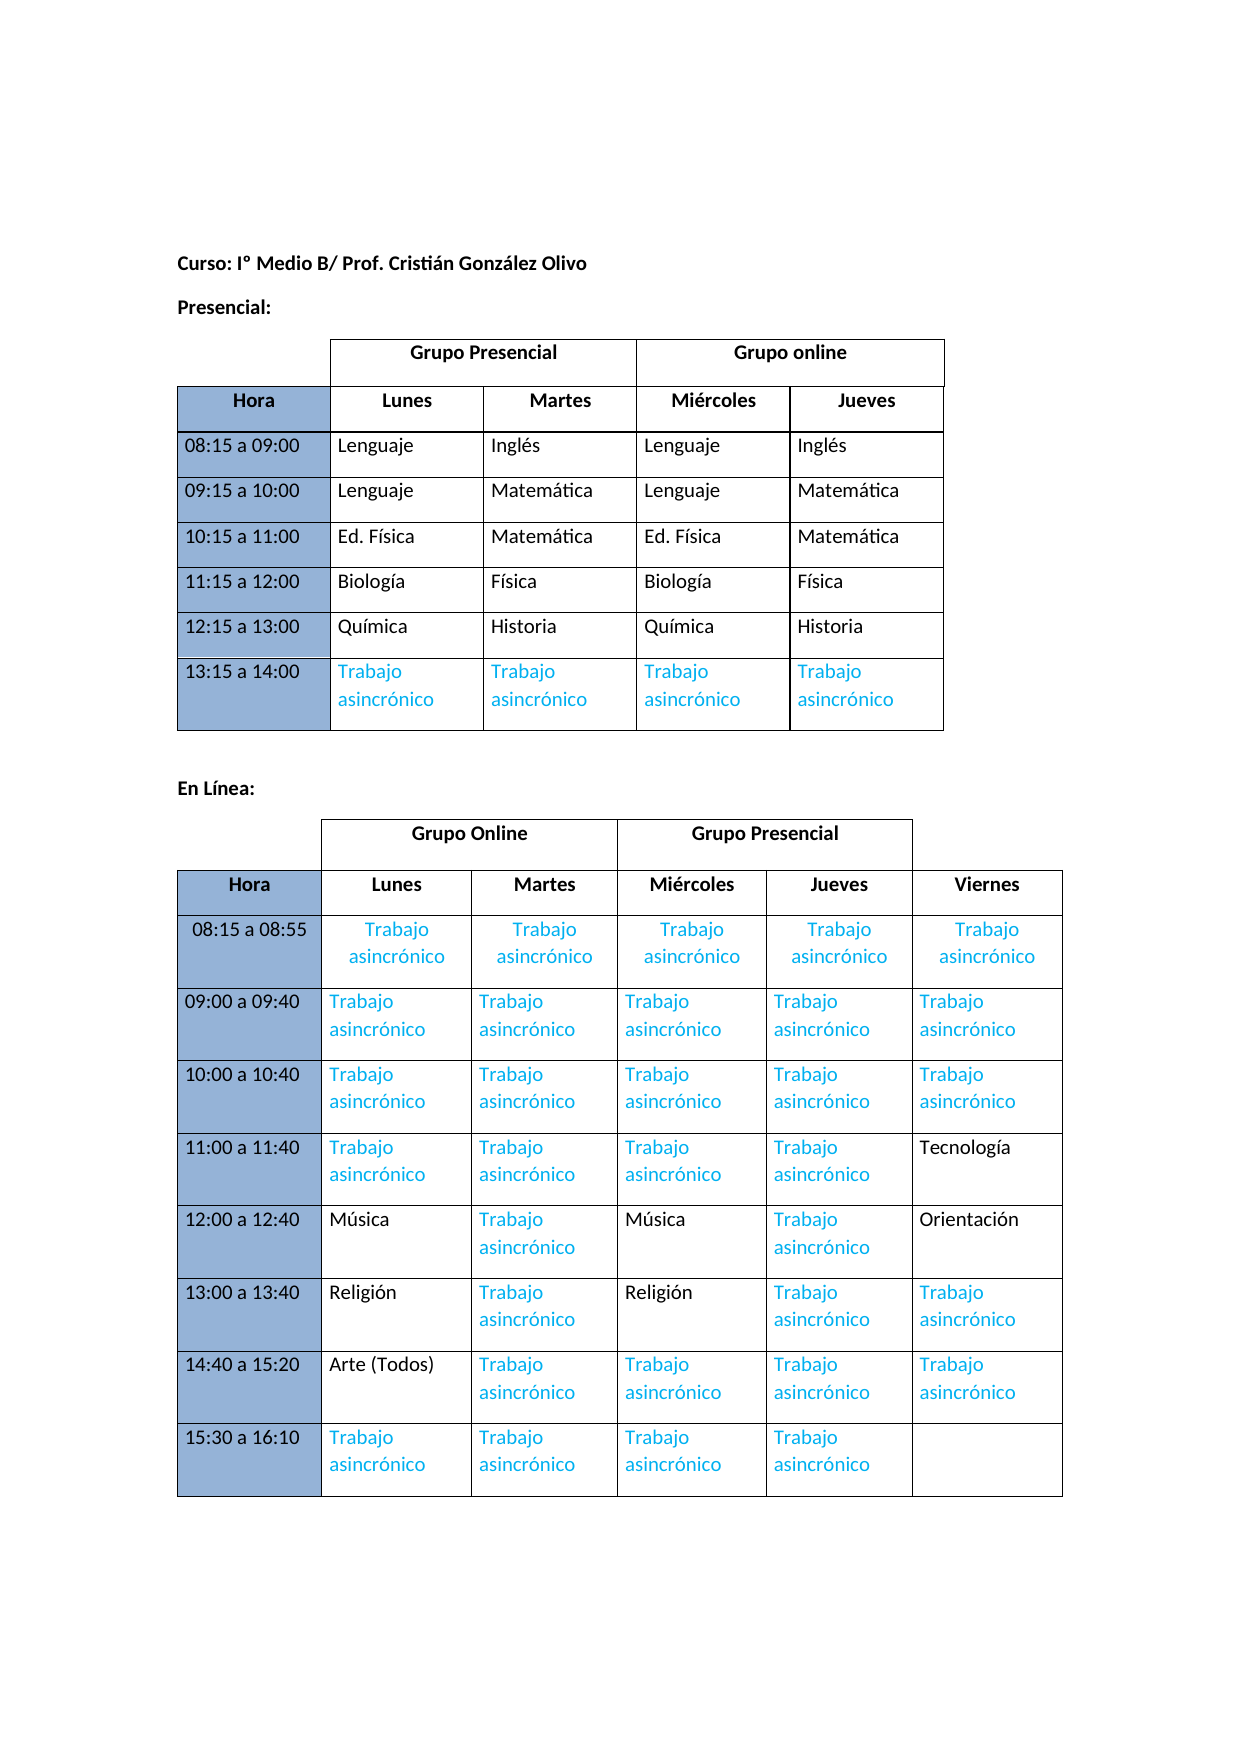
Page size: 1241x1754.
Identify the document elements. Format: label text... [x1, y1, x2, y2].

table_cell Trabajo asincrónico [618, 916, 766, 988]
table_cell Historia [791, 613, 943, 657]
table_cell Orientación [913, 1206, 1062, 1278]
table_cell Trabajo asincrónico [472, 1061, 617, 1133]
table_cell [913, 1424, 1062, 1496]
text Curso: Iº Medio B/ Prof. Cristián González Olivo [177, 250, 1063, 276]
table_cell 09:15 a 10:00 [178, 478, 330, 522]
table_cell Biología [331, 568, 483, 612]
table_cell Trabajo asincrónico [322, 1424, 471, 1496]
table_cell Trabajo asincrónico [767, 1061, 912, 1133]
table_cell Trabajo asincrónico [913, 916, 1062, 988]
table_cell Lenguaje [331, 433, 483, 477]
table_cell Jueves [791, 387, 943, 431]
table_cell Jueves [767, 871, 912, 915]
table_cell Miércoles [618, 871, 766, 915]
text Presencial: [177, 294, 1063, 320]
table_header Grupo Online [322, 820, 617, 870]
table_cell Trabajo asincrónico [913, 1279, 1062, 1351]
table_cell Trabajo asincrónico [767, 989, 912, 1060]
table_cell Trabajo asincrónico [618, 1424, 766, 1496]
table_cell Hora [178, 871, 321, 915]
table_cell Trabajo asincrónico [767, 916, 912, 988]
table_cell 13:00 a 13:40 [178, 1279, 321, 1351]
text En Línea: [177, 775, 1063, 801]
table_cell Matemática [791, 478, 943, 522]
table_cell Trabajo asincrónico [913, 1061, 1062, 1133]
table_cell Lenguaje [637, 433, 789, 477]
table_cell Viernes [913, 871, 1062, 915]
table_cell Física [791, 568, 943, 612]
table_header Grupo online [637, 340, 944, 386]
table_cell Trabajo asincrónico [767, 1424, 912, 1496]
table_cell 12:15 a 13:00 [178, 613, 330, 657]
table_cell 08:15 a 08:55 [178, 916, 321, 988]
table_cell Trabajo asincrónico [322, 989, 471, 1060]
table_cell Miércoles [637, 387, 789, 431]
table_cell Trabajo asincrónico [472, 1134, 617, 1205]
table_cell Trabajo asincrónico [331, 659, 483, 730]
table_cell Música [618, 1206, 766, 1278]
table_cell Tecnología [913, 1134, 1062, 1205]
table_cell Trabajo asincrónico [618, 1134, 766, 1205]
table_cell Trabajo asincrónico [472, 1352, 617, 1423]
table_cell 08:15 a 09:00 [178, 433, 330, 477]
table_cell Lenguaje [637, 478, 789, 522]
table_cell Trabajo asincrónico [472, 1279, 617, 1351]
table_cell Trabajo asincrónico [913, 1352, 1062, 1423]
table_cell Trabajo asincrónico [322, 916, 471, 988]
table_cell 11:15 a 12:00 [178, 568, 330, 612]
table_cell Trabajo asincrónico [618, 989, 766, 1060]
table_cell Matemática [484, 478, 636, 522]
table_cell 12:00 a 12:40 [178, 1206, 321, 1278]
table_cell Trabajo asincrónico [913, 989, 1062, 1060]
table_cell Religión [618, 1279, 766, 1351]
table_cell Trabajo asincrónico [322, 1061, 471, 1133]
table_cell Trabajo asincrónico [472, 1206, 617, 1278]
table_cell Martes [484, 387, 636, 431]
table_cell Trabajo asincrónico [484, 659, 636, 730]
table_cell Lunes [322, 871, 471, 915]
table_cell Lenguaje [331, 478, 483, 522]
table_cell Ed. Física [331, 523, 483, 567]
table_cell Química [637, 613, 789, 657]
table_cell Trabajo asincrónico [472, 1424, 617, 1496]
table_cell Trabajo asincrónico [791, 659, 943, 730]
table_cell Trabajo asincrónico [637, 659, 789, 730]
table_cell Inglés [484, 433, 636, 477]
table_cell 13:15 a 14:00 [178, 659, 330, 730]
table_cell Lunes [331, 387, 483, 431]
table_cell Matemática [484, 523, 636, 567]
table_cell Trabajo asincrónico [767, 1134, 912, 1205]
table_header Grupo Presencial [618, 820, 912, 870]
table_cell 14:40 a 15:20 [178, 1352, 321, 1423]
table_cell Martes [472, 871, 617, 915]
table_cell Hora [178, 387, 330, 431]
table_cell Trabajo asincrónico [618, 1061, 766, 1133]
table_cell Trabajo asincrónico [767, 1279, 912, 1351]
table_header Grupo Presencial [331, 340, 636, 386]
table_cell Matemática [791, 523, 943, 567]
table_cell Química [331, 613, 483, 657]
table_cell Física [484, 568, 636, 612]
table_cell Religión [322, 1279, 471, 1351]
table_cell 10:15 a 11:00 [178, 523, 330, 567]
table_cell Inglés [791, 433, 943, 477]
table_cell Trabajo asincrónico [767, 1206, 912, 1278]
table_cell 10:00 a 10:40 [178, 1061, 321, 1133]
table_cell Trabajo asincrónico [767, 1352, 912, 1423]
table_cell Trabajo asincrónico [618, 1352, 766, 1423]
table_cell Trabajo asincrónico [472, 916, 617, 988]
table_cell Biología [637, 568, 789, 612]
table_cell 09:00 a 09:40 [178, 989, 321, 1060]
table_cell Ed. Física [637, 523, 789, 567]
table_cell Trabajo asincrónico [322, 1134, 471, 1205]
table_cell Arte (Todos) [322, 1352, 471, 1423]
table_cell Historia [484, 613, 636, 657]
table_cell Música [322, 1206, 471, 1278]
table_cell 15:30 a 16:10 [178, 1424, 321, 1496]
table_cell Trabajo asincrónico [472, 989, 617, 1060]
table_cell 11:00 a 11:40 [178, 1134, 321, 1205]
